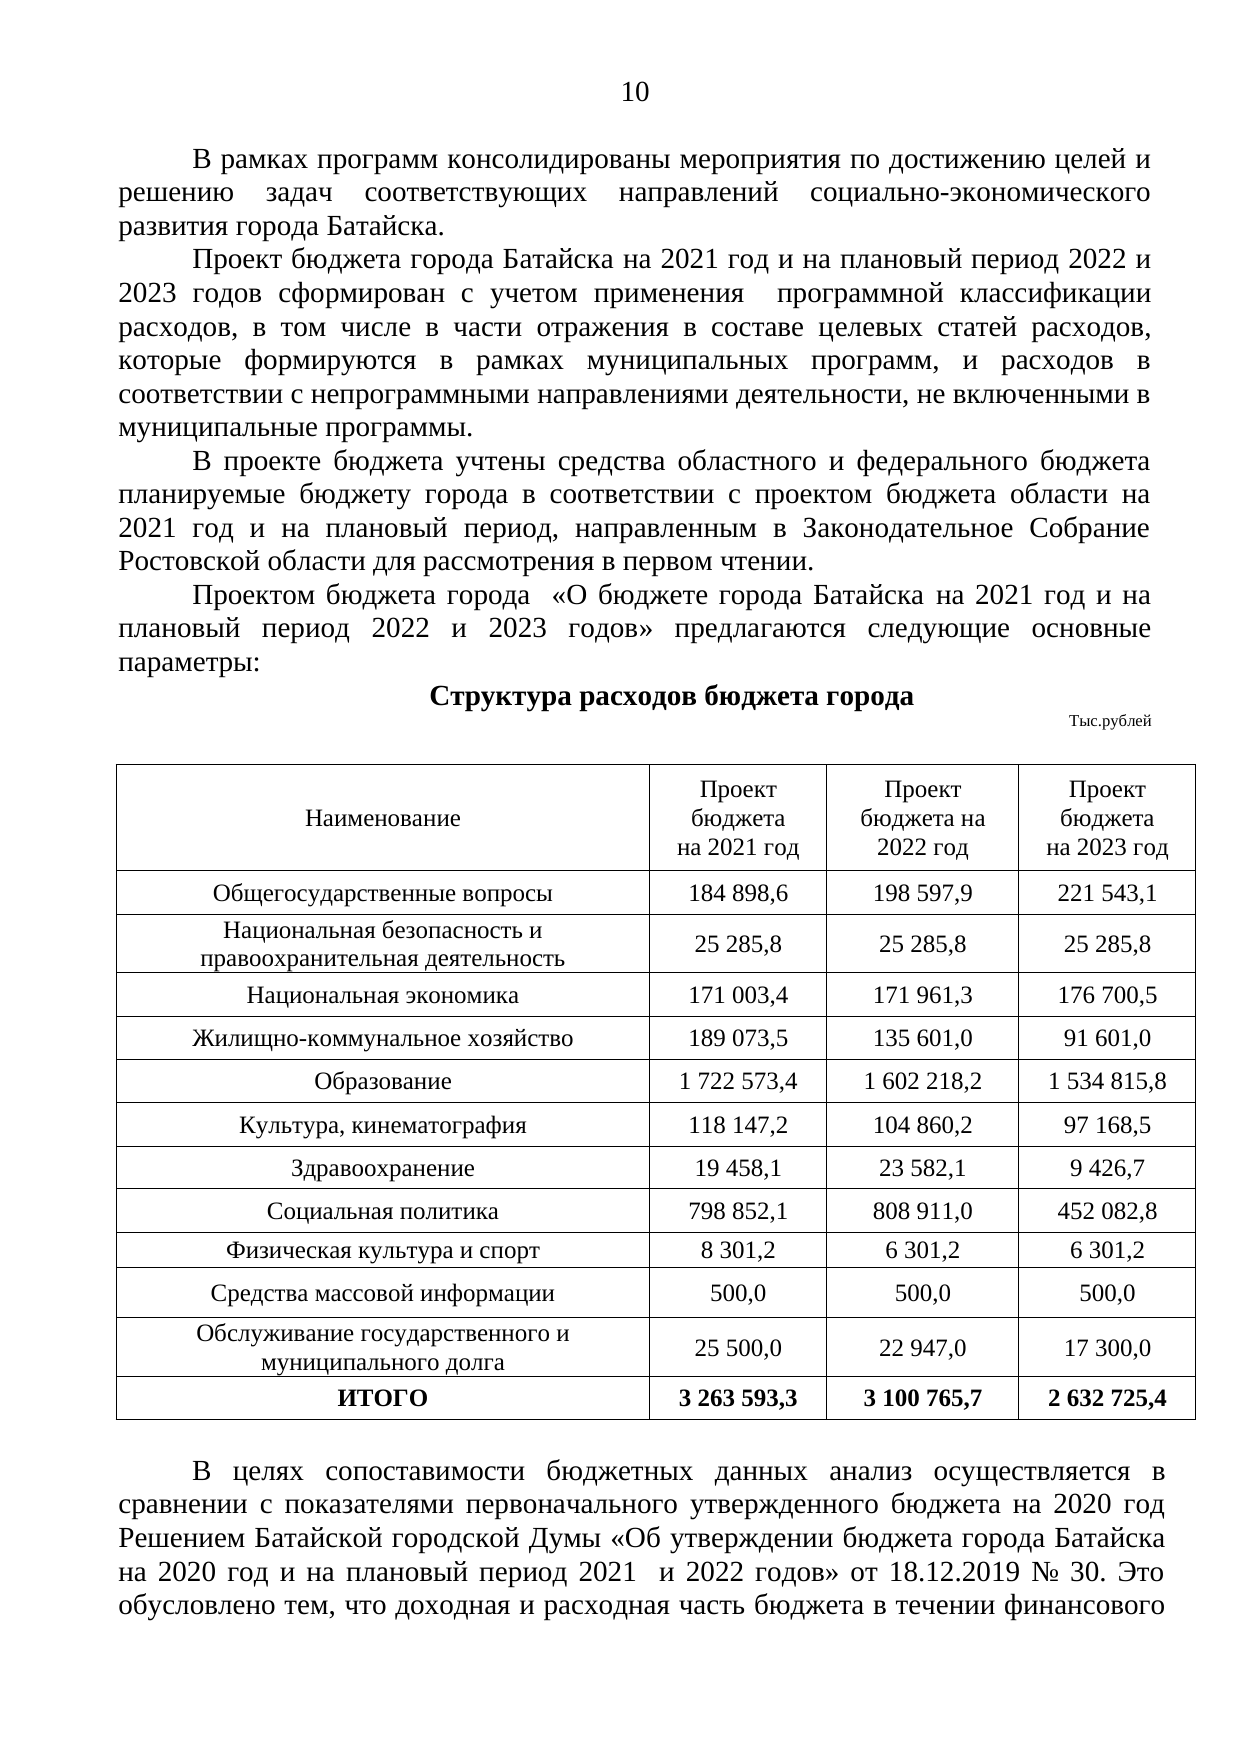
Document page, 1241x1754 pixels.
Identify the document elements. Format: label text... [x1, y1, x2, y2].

table_cell 19 458,1 [650, 1147, 826, 1188]
table_cell Жилищно-коммунальное хозяйство [117, 1017, 649, 1059]
table_cell 25 285,8 [650, 915, 826, 972]
table_cell 171 961,3 [827, 973, 1018, 1016]
table_header Наименование [117, 765, 649, 870]
table_cell 25 285,8 [1019, 915, 1195, 972]
table_cell 198 597,9 [827, 871, 1018, 914]
table_cell Образование [117, 1060, 649, 1102]
table_cell 1 602 218,2 [827, 1060, 1018, 1102]
table_cell 2 632 725,4 [1019, 1377, 1195, 1418]
table_cell 25 500,0 [650, 1318, 826, 1376]
table_cell 23 582,1 [827, 1147, 1018, 1188]
text Проект бюджета города Батайска на 2021 год и на плановый период 2022 и 2023 годов сформирован с учетом применения программной классификации расходов, в том числе в части отражения в составе целевых статей расходов, которые формируются в рамках муниципальных программ, и расходов в соответствии с непрограммными направлениями деятельности, не включенными в муниципальные программы. [118, 242, 1152, 443]
table_cell 8 301,2 [650, 1233, 826, 1267]
text Структура расходов бюджета города [118, 678, 1152, 711]
table_cell Физическая культура и спорт [117, 1233, 649, 1267]
table_header Проект бюджета на 2023 год [1019, 765, 1195, 870]
table_cell 221 543,1 [1019, 871, 1195, 914]
table_cell 118 147,2 [650, 1103, 826, 1146]
text Проектом бюджета города «О бюджете города Батайска на 2021 год и на плановый период 2022 и 2023 годов» предлагаются следующие основные параметры: [118, 577, 1152, 678]
table_cell 1 722 573,4 [650, 1060, 826, 1102]
text В проекте бюджета учтены средства областного и федерального бюджета планируемые бюджету города в соответствии с проектом бюджета области на 2021 год и на плановый период, направленным в Законодательное Собрание Ростовской области для рассмотрения в первом чтении. [118, 443, 1152, 577]
table_cell Общегосударственные вопросы [117, 871, 649, 914]
table_cell 184 898,6 [650, 871, 826, 914]
table_cell 91 601,0 [1019, 1017, 1195, 1059]
table_cell Здравоохранение [117, 1147, 649, 1188]
table_cell Обслуживание государственного и муниципального долга [117, 1318, 649, 1376]
table_cell 189 073,5 [650, 1017, 826, 1059]
table_cell 9 426,7 [1019, 1147, 1195, 1188]
table_cell 6 301,2 [827, 1233, 1018, 1267]
text В рамках программ консолидированы мероприятия по достижению целей и решению задач соответствующих направлений социально-экономического развития города Батайска. [118, 141, 1152, 242]
table_cell Социальная политика [117, 1189, 649, 1232]
table_cell 97 168,5 [1019, 1103, 1195, 1146]
table_cell 500,0 [1019, 1268, 1195, 1317]
table_cell Национальная безопасность и правоохранительная деятельность [117, 915, 649, 972]
table_cell 500,0 [827, 1268, 1018, 1317]
table_cell 3 100 765,7 [827, 1377, 1018, 1418]
table_cell ИТОГО [117, 1377, 649, 1418]
table_cell 808 911,0 [827, 1189, 1018, 1232]
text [118, 1453, 1166, 1621]
table_cell 6 301,2 [1019, 1233, 1195, 1267]
table_cell 135 601,0 [827, 1017, 1018, 1059]
table_header Проект бюджета на 2021 год [650, 765, 826, 870]
table_cell 798 852,1 [650, 1189, 826, 1232]
table_header Проект бюджета на 2022 год [827, 765, 1018, 870]
table_cell Средства массовой информации [117, 1268, 649, 1317]
table_cell 17 300,0 [1019, 1318, 1195, 1376]
table_cell 1 534 815,8 [1019, 1060, 1195, 1102]
table_cell 3 263 593,3 [650, 1377, 826, 1418]
table_cell Национальная экономика [117, 973, 649, 1016]
table_cell 104 860,2 [827, 1103, 1018, 1146]
table_cell 171 003,4 [650, 973, 826, 1016]
table_cell 25 285,8 [827, 915, 1018, 972]
table_cell 452 082,8 [1019, 1189, 1195, 1232]
table_cell 176 700,5 [1019, 973, 1195, 1016]
text Тыс.рублей [118, 711, 1152, 730]
table_cell 22 947,0 [827, 1318, 1018, 1376]
table_cell 500,0 [650, 1268, 826, 1317]
table_cell Культура, кинематография [117, 1103, 649, 1146]
